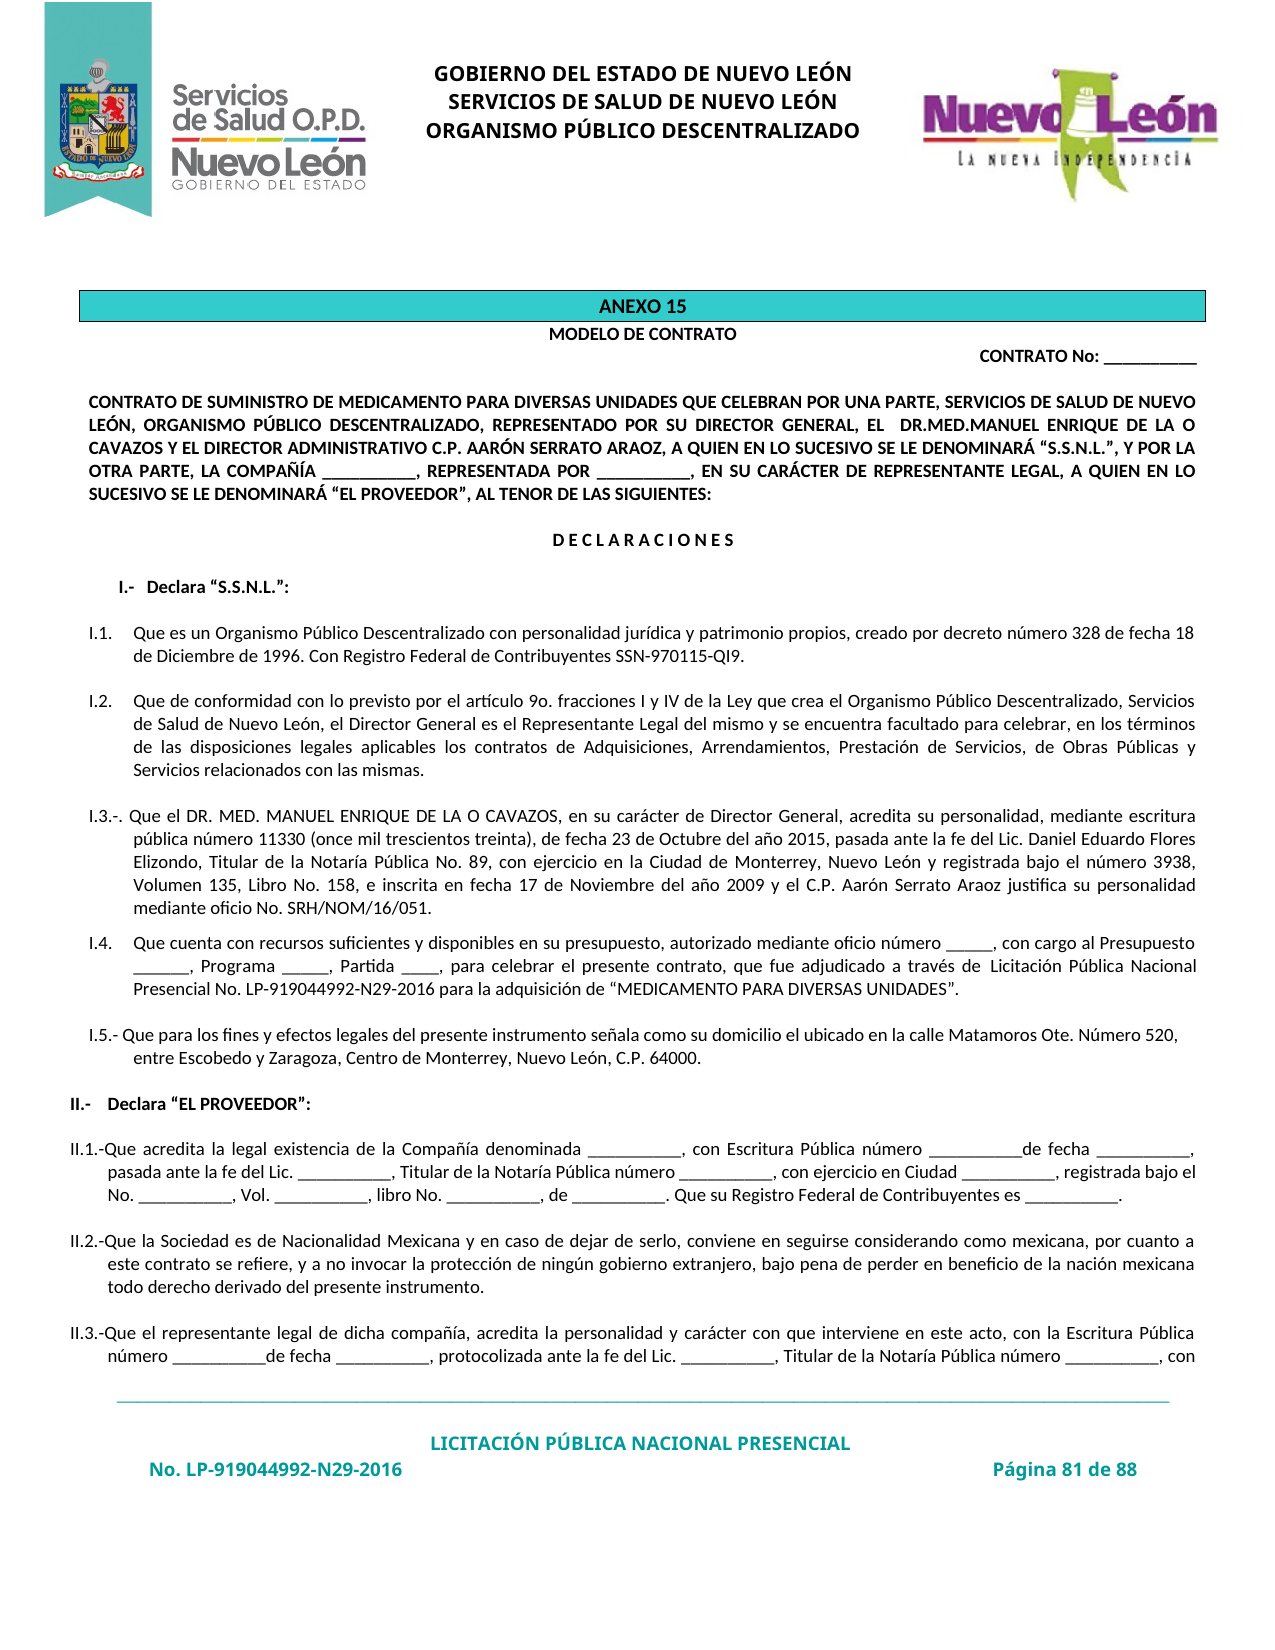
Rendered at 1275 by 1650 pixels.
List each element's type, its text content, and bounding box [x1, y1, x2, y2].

text I.4. Que cuenta con recursos suficientes y disponibles en su presupuesto, autorizado mediante oficio número _____, con cargo al Presupuesto ______, Programa _____, Partida ____, para celebrar el presente contrato, que fue adjudicado a través de Licitación Pública Nacional Presencial No. LP-919044992-N29-2016 para la adquisición de “MEDICAMENTO PARA DIVERSAS UNIDADES”. [89, 931, 1197, 1000]
text I.5.- Que para los fines y efectos legales del presente instrumento señala como su domicilio el ubicado en la calle Matamoros Ote. Número 520, entre Escobedo y Zaragoza, Centro de Monterrey, Nuevo León, C.P. 64000. [89, 1023, 1198, 1069]
text I.3.-. Que el DR. MED. MANUEL ENRIQUE DE LA O CAVAZOS, en su carácter de Director General, acredita su personalidad, mediante escritura pública número 11330 (once mil trescientos treinta), de fecha 23 de Octubre del año 2015, pasada ante la fe del Lic. Daniel Eduardo Flores Elizondo, Titular de la Notaría Pública No. 89, con ejercicio en la Ciudad de Monterrey, Nuevo León y registrada bajo el número 3938, Volumen 135, Libro No. 158, e inscrita en fecha 17 de Noviembre del año 2009 y el C.P. Aarón Serrato Araoz justifica su personalidad mediante oficio No. SRH/NOM/16/051. [89, 804, 1198, 919]
text MODELO DE CONTRATO [89, 322, 1197, 345]
text I.- Declara “S.S.N.L.”: [118, 575, 1198, 598]
text CONTRATO DE SUMINISTRO DE MEDICAMENTO PARA DIVERSAS UNIDADES QUE CELEBRAN POR UNA PARTE, SERVICIOS DE SALUD DE NUEVO LEÓN, ORGANISMO PÚBLICO DESCENTRALIZADO, REPRESENTADO POR SU DIRECTOR GENERAL, EL DR.MED.MANUEL ENRIQUE DE LA O CAVAZOS Y EL DIRECTOR ADMINISTRATIVO C.P. AARÓN SERRATO ARAOZ, A QUIEN EN LO SUCESIVO SE LE DENOMINARÁ “S.S.N.L.”, Y POR LA OTRA PARTE, LA COMPAÑÍA __________, REPRESENTADA POR __________, EN SU CARÁCTER DE REPRESENTANTE LEGAL, A QUIEN EN LO SUCESIVO SE LE DENOMINARÁ “EL PROVEEDOR”, AL TENOR DE LAS SIGUIENTES: [89, 391, 1198, 505]
text ANEXO 15 [80, 291, 1205, 321]
picture [15, 2, 1249, 229]
text II.2.-Que la Sociedad es de Nacionalidad Mexicana y en caso de dejar de serlo, conviene en seguirse considerando como mexicana, por cuanto a este contrato se refiere, y a no invocar la protección de ningún gobierno extranjero, bajo pena de perder en beneficio de la nación mexicana todo derecho derivado del presente instrumento. [70, 1229, 1198, 1298]
text II.- Declara “EL PROVEEDOR”: [70, 1092, 1198, 1114]
text I.2. Que de conformidad con lo previsto por el artículo 9o. fracciones I y IV de la Ley que crea el Organismo Público Descentralizado, Servicios de Salud de Nuevo León, el Director General es el Representante Legal del mismo y se encuentra facultado para celebrar, en los términos de las disposiciones legales aplicables los contratos de Adquisiciones, Arrendamientos, Prestación de Servicios, de Obras Públicas y Servicios relacionados con las mismas. [89, 689, 1197, 781]
text I.1. Que es un Organismo Público Descentralizado con personalidad jurídica y patrimonio propios, creado por decreto número 328 de fecha 18 de Diciembre de 1996. Con Registro Federal de Contribuyentes SSN-970115-QI9. [89, 621, 1197, 667]
text II.1.-Que acredita la legal existencia de la Compañía denominada __________, con Escritura Pública número __________de fecha __________, pasada ante la fe del Lic. __________, Titular de la Notaría Pública número __________, con ejercicio en Ciudad __________, registrada bajo el No. __________, Vol. __________, libro No. __________, de __________. Que su Registro Federal de Contribuyentes es __________. [70, 1137, 1198, 1206]
subtitle D E C L A R A C I O N E S [89, 528, 1197, 551]
text CONTRATO No: __________ [89, 345, 1197, 368]
